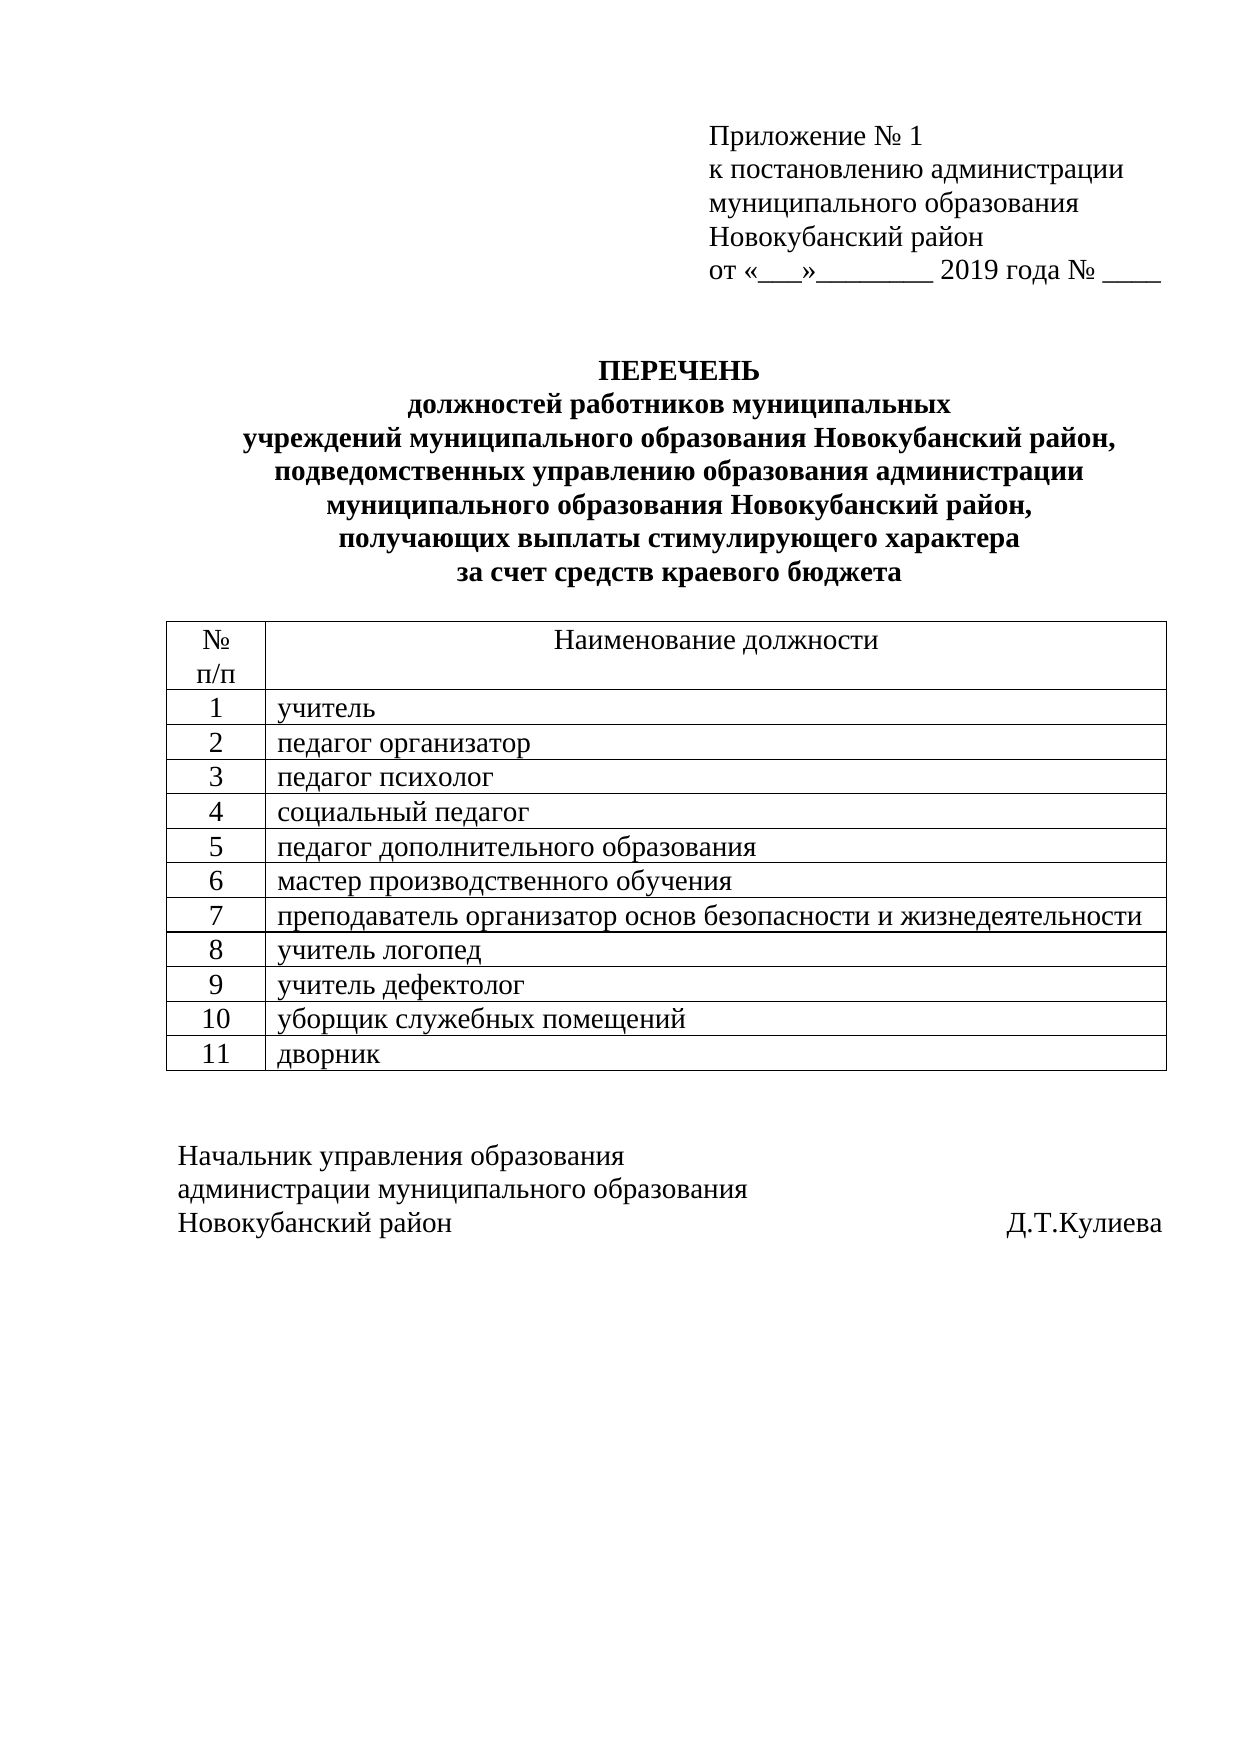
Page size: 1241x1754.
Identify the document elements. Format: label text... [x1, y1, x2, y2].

table_cell 10 [167, 1002, 265, 1035]
text должностей работников муниципальных [177, 386, 1181, 420]
table_cell 3 [167, 760, 265, 793]
table_header Наименование должности [266, 622, 1166, 689]
text Приложение № 1 [177, 118, 1181, 152]
text за счет средств краевого бюджета [177, 554, 1181, 588]
table_cell социальный педагог [266, 794, 1166, 828]
table_cell 5 [167, 829, 265, 862]
text муниципального образования [177, 185, 1181, 219]
text ПЕРЕЧЕНЬ [177, 353, 1181, 386]
table_cell педагог организатор [266, 725, 1166, 758]
table_cell 7 [167, 898, 265, 931]
text к постановлению администрации [177, 152, 1181, 185]
table_header № п/п [167, 622, 265, 689]
table_cell 11 [167, 1036, 265, 1070]
table_cell 1 [167, 690, 265, 724]
text администрации муниципального образования [177, 1171, 1181, 1205]
text учреждений муниципального образования Новокубанский район, подведомственных управлению образования администрации муниципального образования Новокубанский район, [177, 420, 1181, 521]
table_cell уборщик служебных помещений [266, 1002, 1166, 1035]
table_cell преподаватель организатор основ безопасности и жизнедеятельности [266, 898, 1166, 931]
table_cell мастер производственного обучения [266, 863, 1166, 897]
text Начальник управления образования [177, 1138, 1181, 1171]
text Новокубанский район Д.Т.Кулиева [177, 1205, 1181, 1238]
table_cell 9 [167, 967, 265, 1001]
text получающих выплаты стимулирующего характера [177, 521, 1181, 554]
table_cell дворник [266, 1036, 1166, 1070]
table_cell 2 [167, 725, 265, 758]
text от «___»________ 2019 года № ____ [177, 252, 1181, 286]
table_cell педагог психолог [266, 760, 1166, 793]
table_cell учитель логопед [266, 933, 1166, 966]
text Новокубанский район [177, 219, 1181, 252]
table_cell 8 [167, 933, 265, 966]
table_cell учитель [266, 690, 1166, 724]
table_cell учитель дефектолог [266, 967, 1166, 1001]
table_cell 6 [167, 863, 265, 897]
table_cell педагог дополнительного образования [266, 829, 1166, 862]
table_cell 4 [167, 794, 265, 828]
